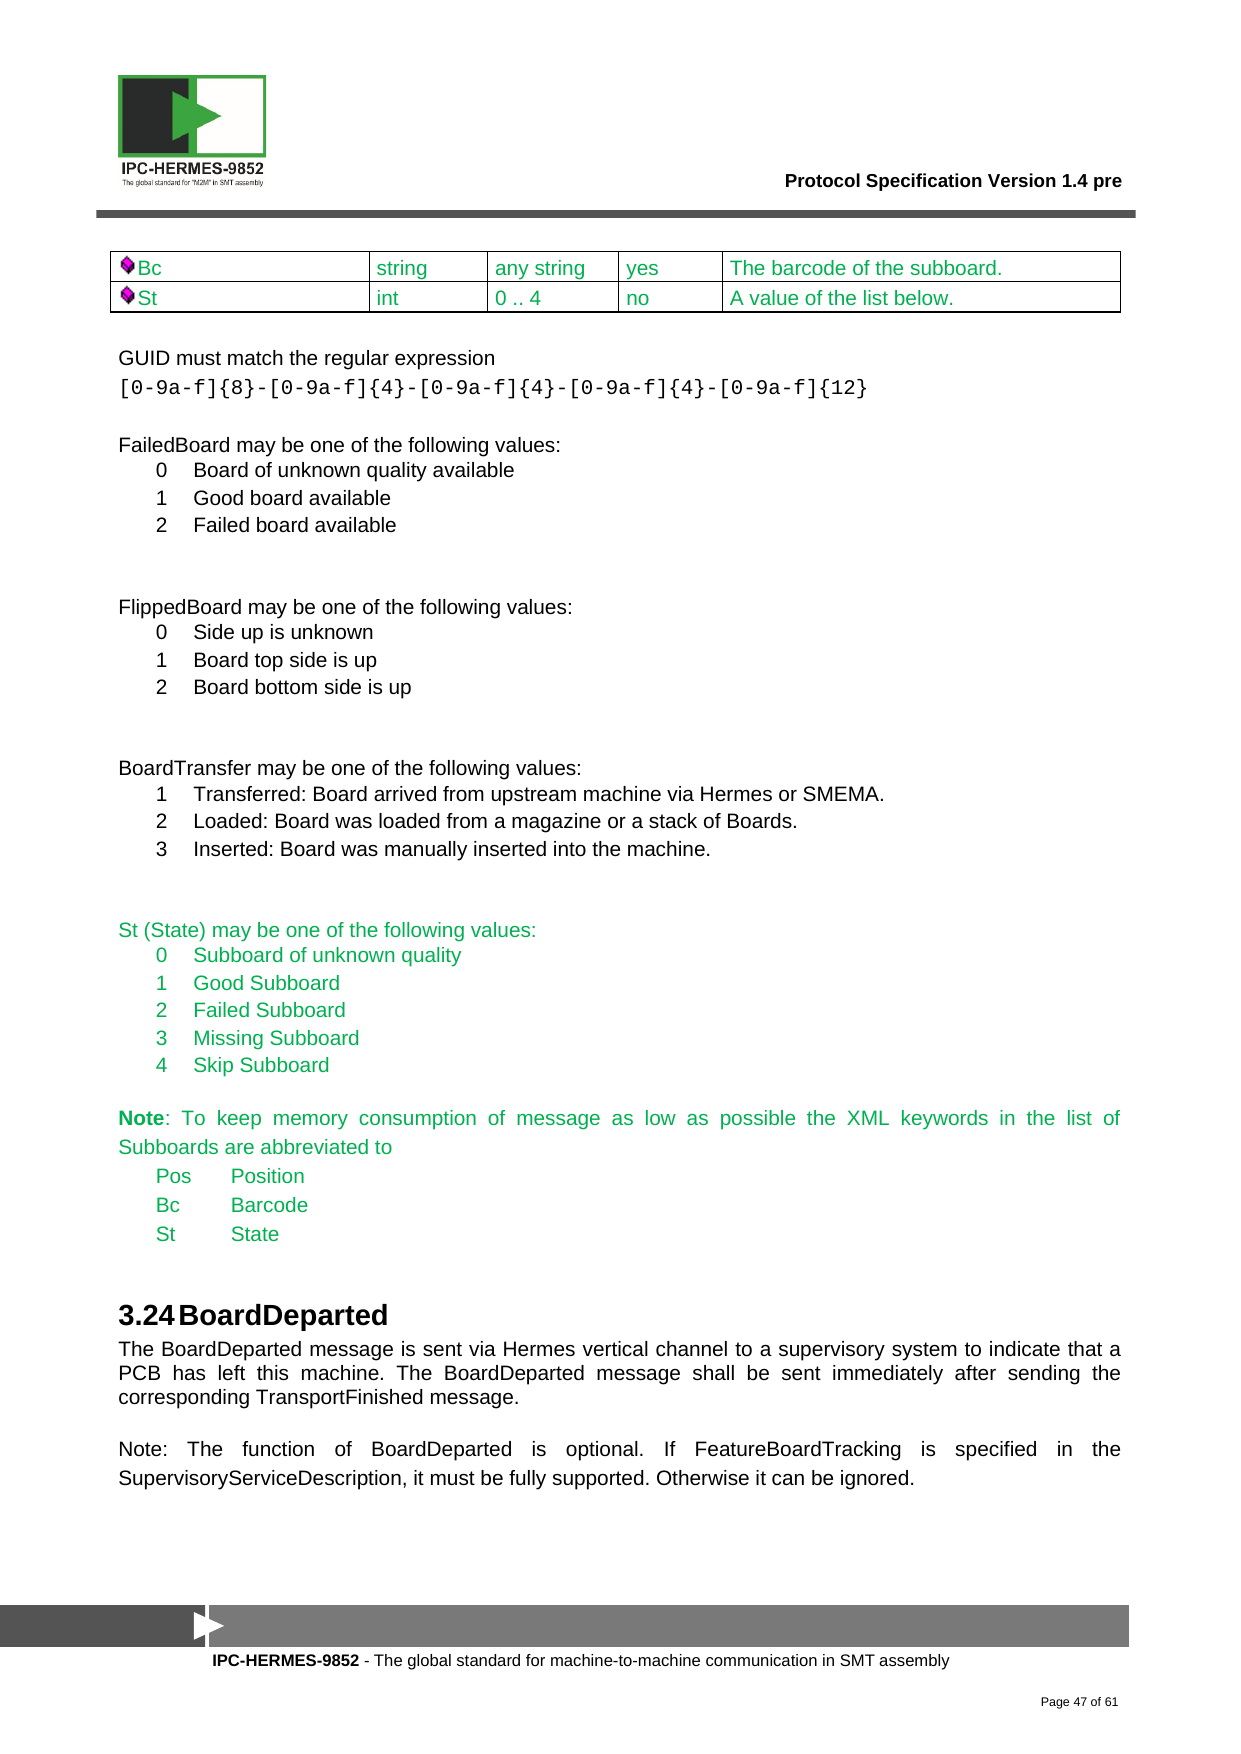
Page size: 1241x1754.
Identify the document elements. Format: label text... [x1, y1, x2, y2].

picture [118, 284, 138, 306]
text Note: The function of BoardDeparted is optional. If FeatureBoardTracking is specified in the SupervisoryServiceDescription, it must be fully supported. Otherwise it can be ignored. [118, 1433, 1122, 1491]
picture [118, 253, 138, 276]
list Loaded: Board was loaded from a magazine or a stack of Boards. [156, 809, 1122, 833]
text [0-9a-f]{8}-[0-9a-f]{4}-[0-9a-f]{4}-[0-9a-f]{4}-[0-9a-f]{12} [118, 371, 1122, 400]
list Transferred: Board arrived from upstream machine via Hermes or SMEMA. [156, 782, 1122, 806]
list Good Subboard [156, 971, 1122, 995]
subtitle BoardDeparted [118, 1302, 1122, 1331]
list Good board available [156, 486, 1122, 510]
table_cell A value of the list below. [723, 282, 1120, 311]
list Board top side is up [156, 647, 1122, 671]
table_cell St [111, 282, 369, 311]
text FlippedBoard may be one of the following values: [118, 591, 1122, 620]
table_cell string [370, 252, 487, 281]
picture [118, 75, 267, 188]
list Inserted: Board was manually inserted into the machine. [156, 837, 1122, 861]
table_cell The barcode of the subboard. [723, 252, 1120, 281]
list Missing Subboard [156, 1026, 1122, 1050]
table_cell any string [488, 252, 618, 281]
list Subboard of unknown quality [156, 943, 1122, 967]
list Failed Subboard [156, 998, 1122, 1022]
text BoardTransfer may be one of the following values: [118, 752, 1122, 782]
table_cell int [370, 282, 487, 311]
list Failed board available [156, 513, 1122, 537]
list Side up is unknown [156, 620, 1122, 644]
text The BoardDeparted message is sent via Hermes vertical channel to a supervisory system to indicate that a PCB has left this machine. The BoardDeparted message shall be sent immediately after sending the corresponding TransportFinished message. [118, 1337, 1122, 1409]
list Skip Subboard [156, 1053, 1122, 1077]
table_cell Bc [111, 252, 369, 281]
text GUID must match the regular expression [118, 342, 1122, 371]
text FailedBoard may be one of the following values: [118, 429, 1122, 458]
table_cell no [619, 282, 722, 311]
table_cell yes [619, 252, 722, 281]
list Board bottom side is up [156, 675, 1122, 699]
list Board of unknown quality available [156, 458, 1122, 482]
table_cell 0 .. 4 [488, 282, 618, 311]
text Note: To keep memory consumption of message as low as possible the XML keywords in the list of Subboards are abbreviated to Pos Position Bc Barcode St State [118, 1102, 1122, 1247]
text St (State) may be one of the following values: [118, 914, 1122, 943]
